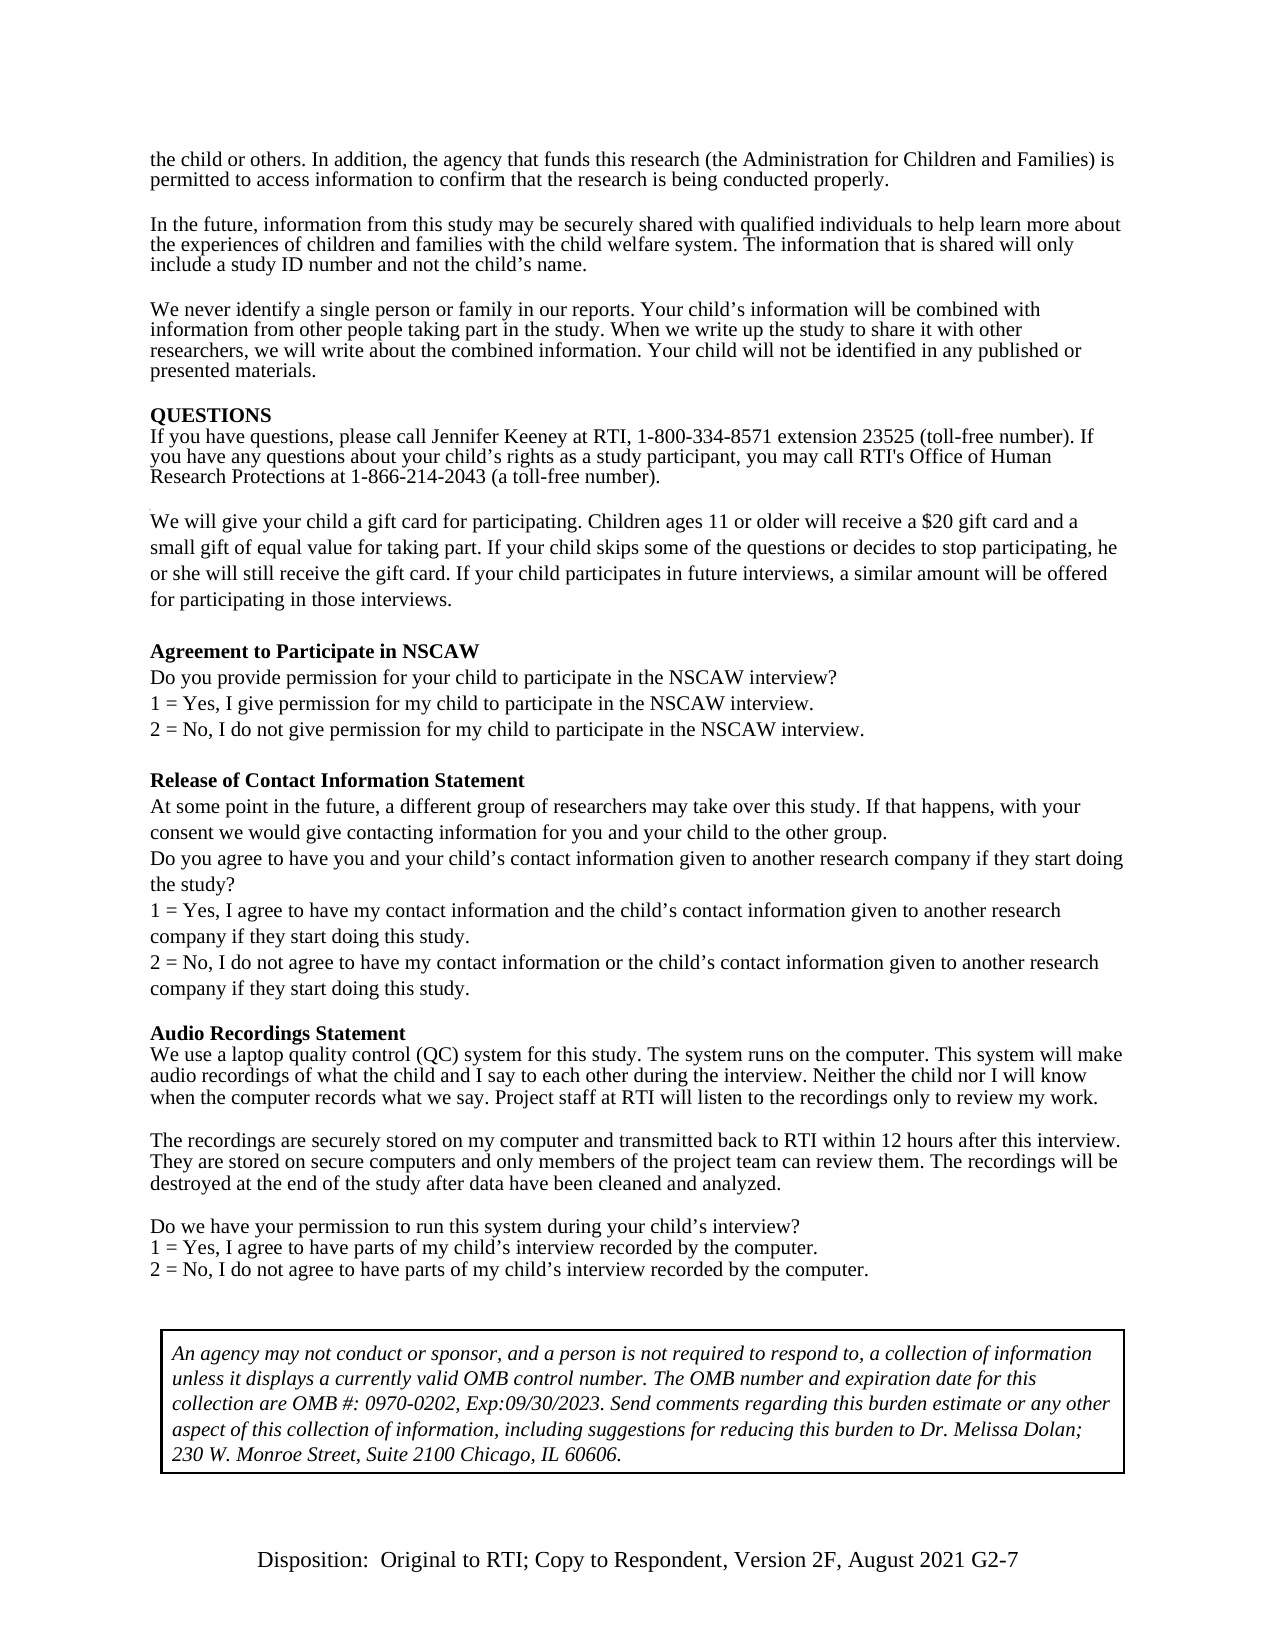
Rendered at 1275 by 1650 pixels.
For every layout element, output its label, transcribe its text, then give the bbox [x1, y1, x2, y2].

text 1 = Yes, I agree to have parts of my child’s interview recorded by the computer. [150, 1238, 1125, 1259]
text We use a laptop quality control (QC) system for this study. The system runs on the computer. This system will make audio recordings of what the child and I say to each other during the interview. Neither the child nor I will know when the computer records what we say. Project staff at RTI will listen to the recordings only to review my work. The recordings are securely stored on my computer and transmitted back to RTI within 12 hours after this interview. They are stored on secure computers and only members of the project team can review them. The recordings will be destroyed at the end of the study after data have been cleaned and analyzed. Do we have your permission to run this system during your child’s interview? [150, 1045, 1125, 1238]
text Agreement to Participate in NSCAW [150, 639, 1125, 663]
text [150, 150, 1125, 191]
text Do you provide permission for your child to participate in the NSCAW interview? [150, 665, 1125, 689]
text We will give your child a gift card for participating. Children ages 11 or older will receive a $20 gift card and a small gift of equal value for taking part. If your child skips some of the questions or decides to stop participating, he or she will still receive the gift card. If your child participates in future interviews, a similar amount will be offered for participating in those interviews. [150, 509, 1125, 611]
text Release of Contact Information Statement [150, 768, 1125, 792]
text 2 = No, I do not agree to have parts of my child’s interview recorded by the computer. [150, 1259, 1125, 1280]
text Do you agree to have you and your child’s contact information given to another research company if they start doing the study? [150, 846, 1125, 896]
table_header An agency may not conduct or sponsor, and a person is not required to respond to, a collection of information unless it displays a currently valid OMB control number. The OMB number and expiration date for this collection are OMB #: 0970-0202, Exp:09/30/2023. Send comments regarding this burden estimate or any other aspect of this collection of information, including suggestions for reducing this burden to Dr. Melissa Dolan; 230 W. Monroe Street, Suite 2100 Chicago, IL 60606. [163, 1331, 1123, 1472]
text At some point in the future, a different group of researchers may take over this study. If that happens, with your consent we would give contacting information for you and your child to the other group. [150, 794, 1125, 844]
text 2 = No, I do not agree to have my contact information or the child’s contact information given to another research company if they start doing this study. [150, 950, 1125, 1000]
text In the future, information from this study may be securely shared with qualified individuals to help learn more about the experiences of children and families with the child welfare system. The information that is shared will only include a study ID number and not the child’s name. [150, 215, 1125, 276]
text 1 = Yes, I give permission for my child to participate in the NSCAW interview. [150, 691, 1125, 715]
text 2 = No, I do not give permission for my child to participate in the NSCAW interview. [150, 717, 1125, 741]
text If you have questions, please call Jennifer Keeney at RTI, 1-800-334-8571 extension 23525 (toll-free number). If you have any questions about your child’s rights as a study participant, you may call RTI's Office of Human Research Protections at 1-866-214-2043 (a toll-free number). [150, 427, 1125, 488]
text 1 = Yes, I agree to have my contact information and the child’s contact information given to another research company if they start doing this study. [150, 898, 1125, 948]
text QUESTIONS [150, 407, 1125, 427]
text We never identify a single person or family in our reports. Your child’s information will be combined with information from other people taking part in the study. When we write up the study to share it with other researchers, we will write about the combined information. Your child will not be identified in any published or presented materials. [150, 301, 1125, 382]
text Audio Recordings Statement [150, 1002, 1125, 1045]
